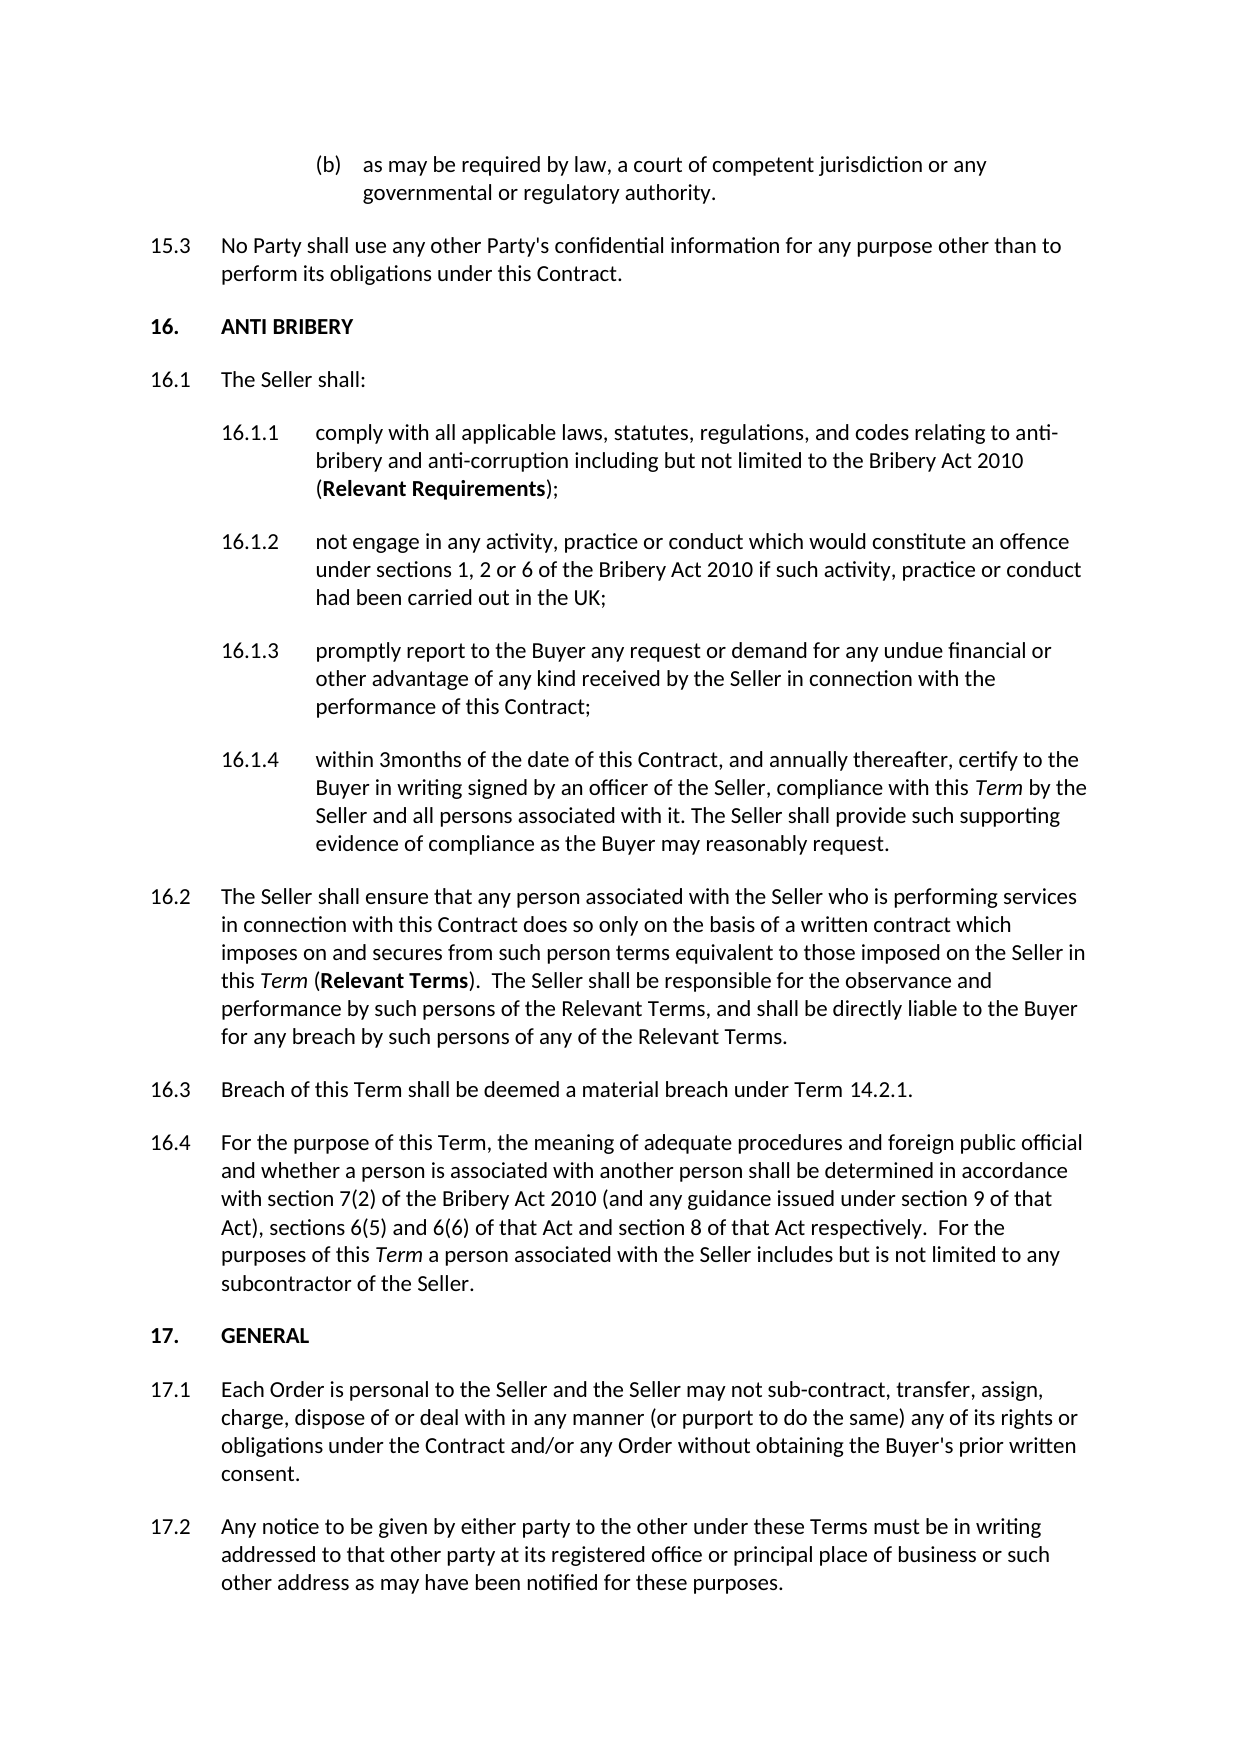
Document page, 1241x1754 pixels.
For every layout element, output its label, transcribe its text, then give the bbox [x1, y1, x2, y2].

list The Seller shall ensure that any person associated with the Seller who is performing services in connection with this Contract does so only on the basis of a written contract which imposes on and secures from such person terms equivalent to those imposed on the Seller in this Term (Relevant Terms). The Seller shall be responsible for the observance and performance by such persons of the Relevant Terms, and shall be directly liable to the Buyer for any breach by such persons of any of the Relevant Terms. [150, 882, 1090, 1051]
list For the purpose of this Term, the meaning of adequate procedures and foreign public official and whether a person is associated with another person shall be determined in accordance with section 7(2) of the Bribery Act 2010 (and any guidance issued under section 9 of that Act), sections 6(5) and 6(6) of that Act and section 8 of that Act respectively. For the purposes of this Term a person associated with the Seller includes but is not limited to any subcontractor of the Seller. [150, 1128, 1090, 1297]
list The Seller shall: [150, 365, 1090, 393]
subtitle General [150, 1322, 1090, 1350]
list not engage in any activity, practice or conduct which would constitute an offence under sections 1, 2 or 6 of the Bribery Act 2010 if such activity, practice or conduct had been carried out in the UK; [221, 527, 1090, 611]
list Breach of this Term shall be deemed a material breach under Term 14.2.1. [150, 1076, 1090, 1103]
list as may be required by law, a court of competent jurisdiction or any governmental or regulatory authority. [315, 150, 1090, 206]
list Any notice to be given by either party to the other under these Terms must be in writing addressed to that other party at its registered office or principal place of business or such other address as may have been notified for these purposes. [150, 1512, 1090, 1596]
list Each Order is personal to the Seller and the Seller may not sub-contract, transfer, assign, charge, dispose of or deal with in any manner (or purport to do the same) any of its rights or obligations under the Contract and/or any Order without obtaining the Buyer's prior written consent. [150, 1375, 1090, 1487]
list promptly report to the Buyer any request or demand for any undue financial or other advantage of any kind received by the Seller in connection with the performance of this Contract; [221, 636, 1090, 720]
subtitle ANTI BRIBERY [150, 312, 1090, 340]
list comply with all applicable laws, statutes, regulations, and codes relating to anti-bribery and anti-corruption including but not limited to the Bribery Act 2010 (Relevant Requirements); [221, 418, 1090, 502]
list within 3months of the date of this Contract, and annually thereafter, certify to the Buyer in writing signed by an officer of the Seller, compliance with this Term by the Seller and all persons associated with it. The Seller shall provide such supporting evidence of compliance as the Buyer may reasonably request. [221, 745, 1090, 857]
list No Party shall use any other Party's confidential information for any purpose other than to perform its obligations under this Contract. [150, 231, 1090, 287]
